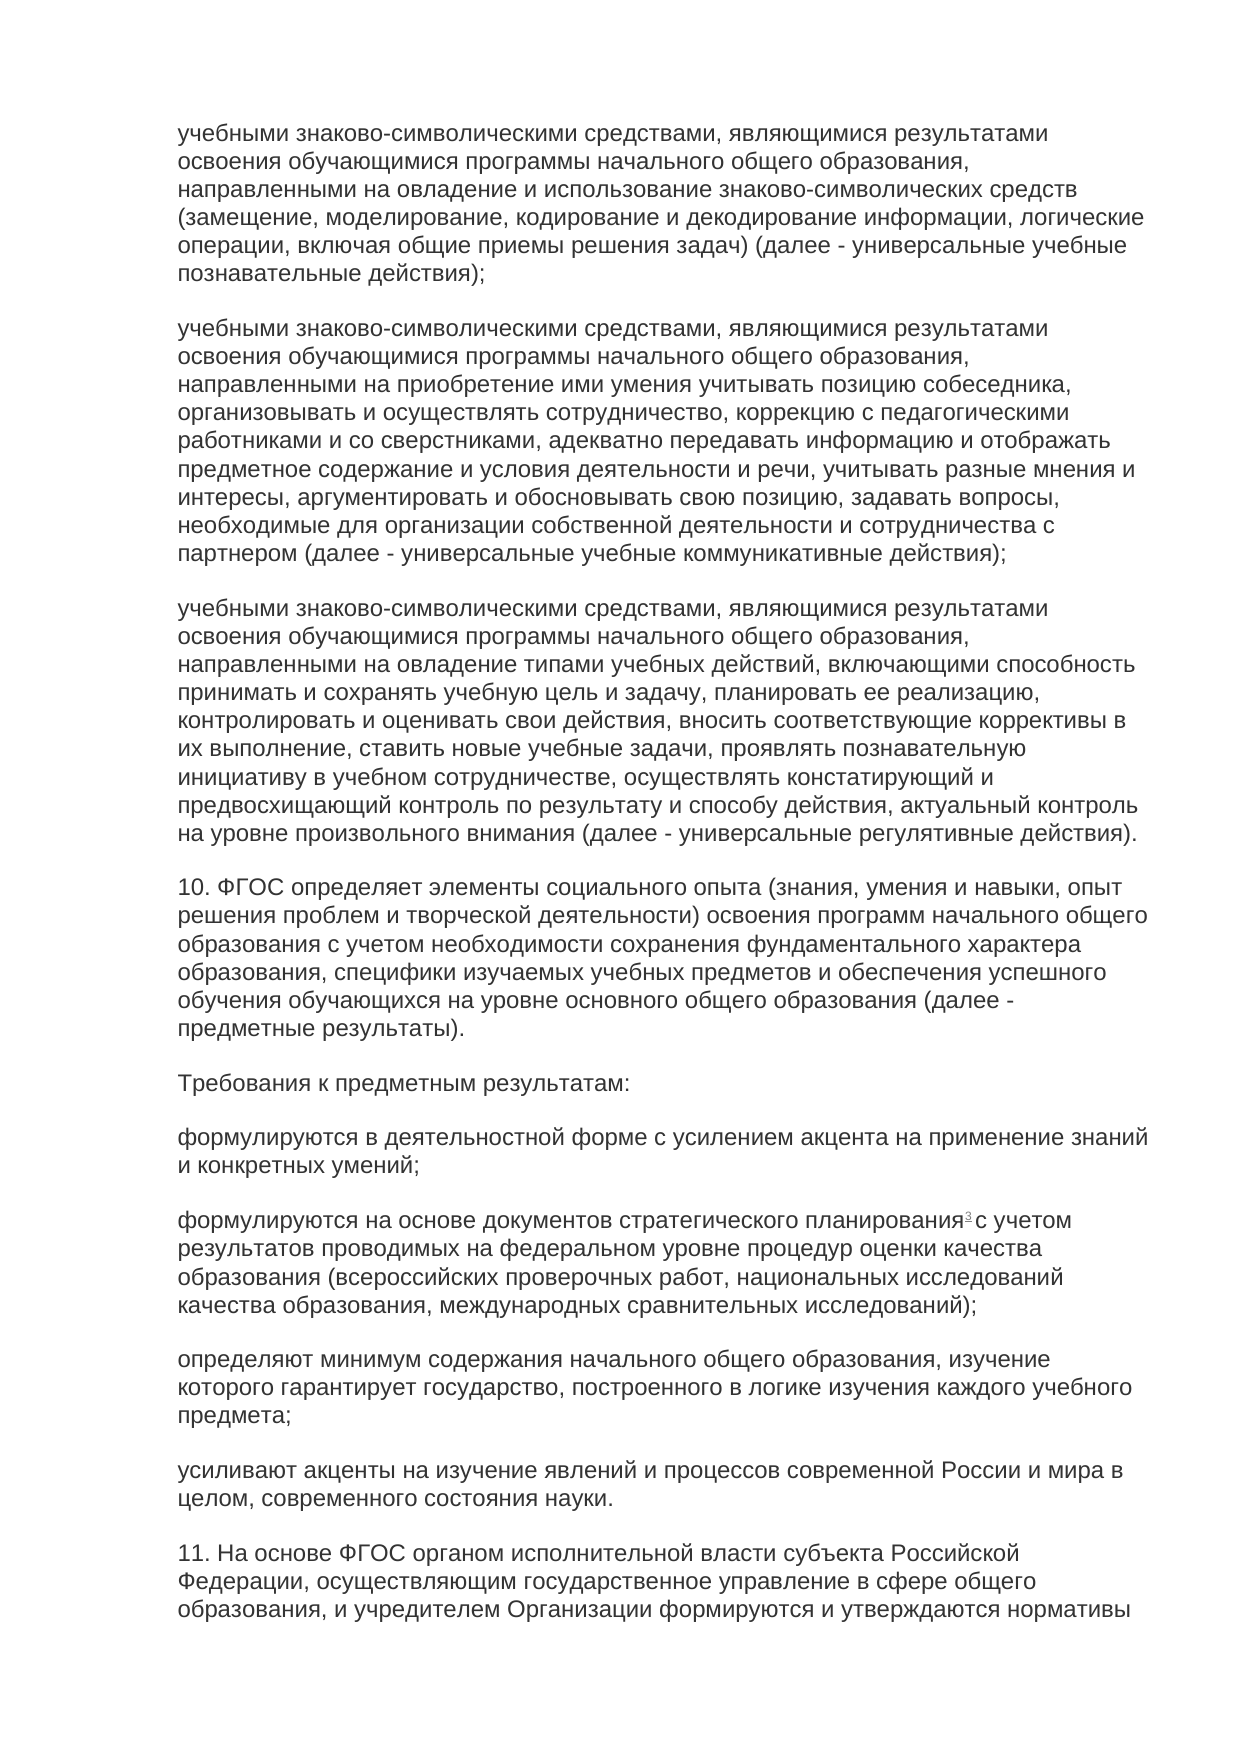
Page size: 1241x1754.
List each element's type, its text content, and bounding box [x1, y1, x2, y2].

text учебными знаково-символическими средствами, являющимися результатами освоения обучающимися программы начального общего образования, направленными на овладение типами учебных действий, включающими способность принимать и сохранять учебную цель и задачу, планировать ее реализацию, контролировать и оценивать свои действия, вносить соответствующие коррективы в их выполнение, ставить новые учебные задачи, проявлять познавательную инициативу в учебном сотрудничестве, осуществлять констатирующий и предвосхищающий контроль по результату и способу действия, актуальный контроль на уровне произвольного внимания (далее - универсальные регулятивные действия). [177, 593, 1152, 846]
text определяют минимум содержания начального общего образования, изучение которого гарантирует государство, построенного в логике изучения каждого учебного предмета; [177, 1345, 1152, 1429]
text формулируются в деятельностной форме с усилением акцента на применение знаний и конкретных умений; [177, 1123, 1152, 1179]
text усиливают акценты на изучение явлений и процессов современной России и мира в целом, современного состояния науки. [177, 1456, 1152, 1512]
text Требования к предметным результатам: [177, 1068, 1152, 1096]
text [177, 1538, 1152, 1623]
text учебными знаково-символическими средствами, являющимися результатами освоения обучающимися программы начального общего образования, направленными на приобретение ими умения учитывать позицию собеседника, организовывать и осуществлять сотрудничество, коррекцию с педагогическими работниками и со сверстниками, адекватно передавать информацию и отображать предметное содержание и условия деятельности и речи, учитывать разные мнения и интересы, аргументировать и обосновывать свою позицию, задавать вопросы, необходимые для организации собственной деятельности и сотрудничества с партнером (далее - универсальные учебные коммуникативные действия); [177, 313, 1152, 567]
text 10. ФГОС определяет элементы социального опыта (знания, умения и навыки, опыт решения проблем и творческой деятельности) освоения программ начального общего образования с учетом необходимости сохранения фундаментального характера образования, специфики изучаемых учебных предметов и обеспечения успешного обучения обучающихся на уровне основного общего образования (далее - предметные результаты). [177, 873, 1152, 1042]
text учебными знаково-символическими средствами, являющимися результатами освоения обучающимися программы начального общего образования, направленными на овладение и использование знаково-символических средств (замещение, моделирование, кодирование и декодирование информации, логические операции, включая общие приемы решения задач) (далее - универсальные учебные познавательные действия); [177, 118, 1152, 287]
text формулируются на основе документов стратегического планирования3 с учетом результатов проводимых на федеральном уровне процедур оценки качества образования (всероссийских проверочных работ, национальных исследований качества образования, международных сравнительных исследований); [177, 1206, 1152, 1318]
